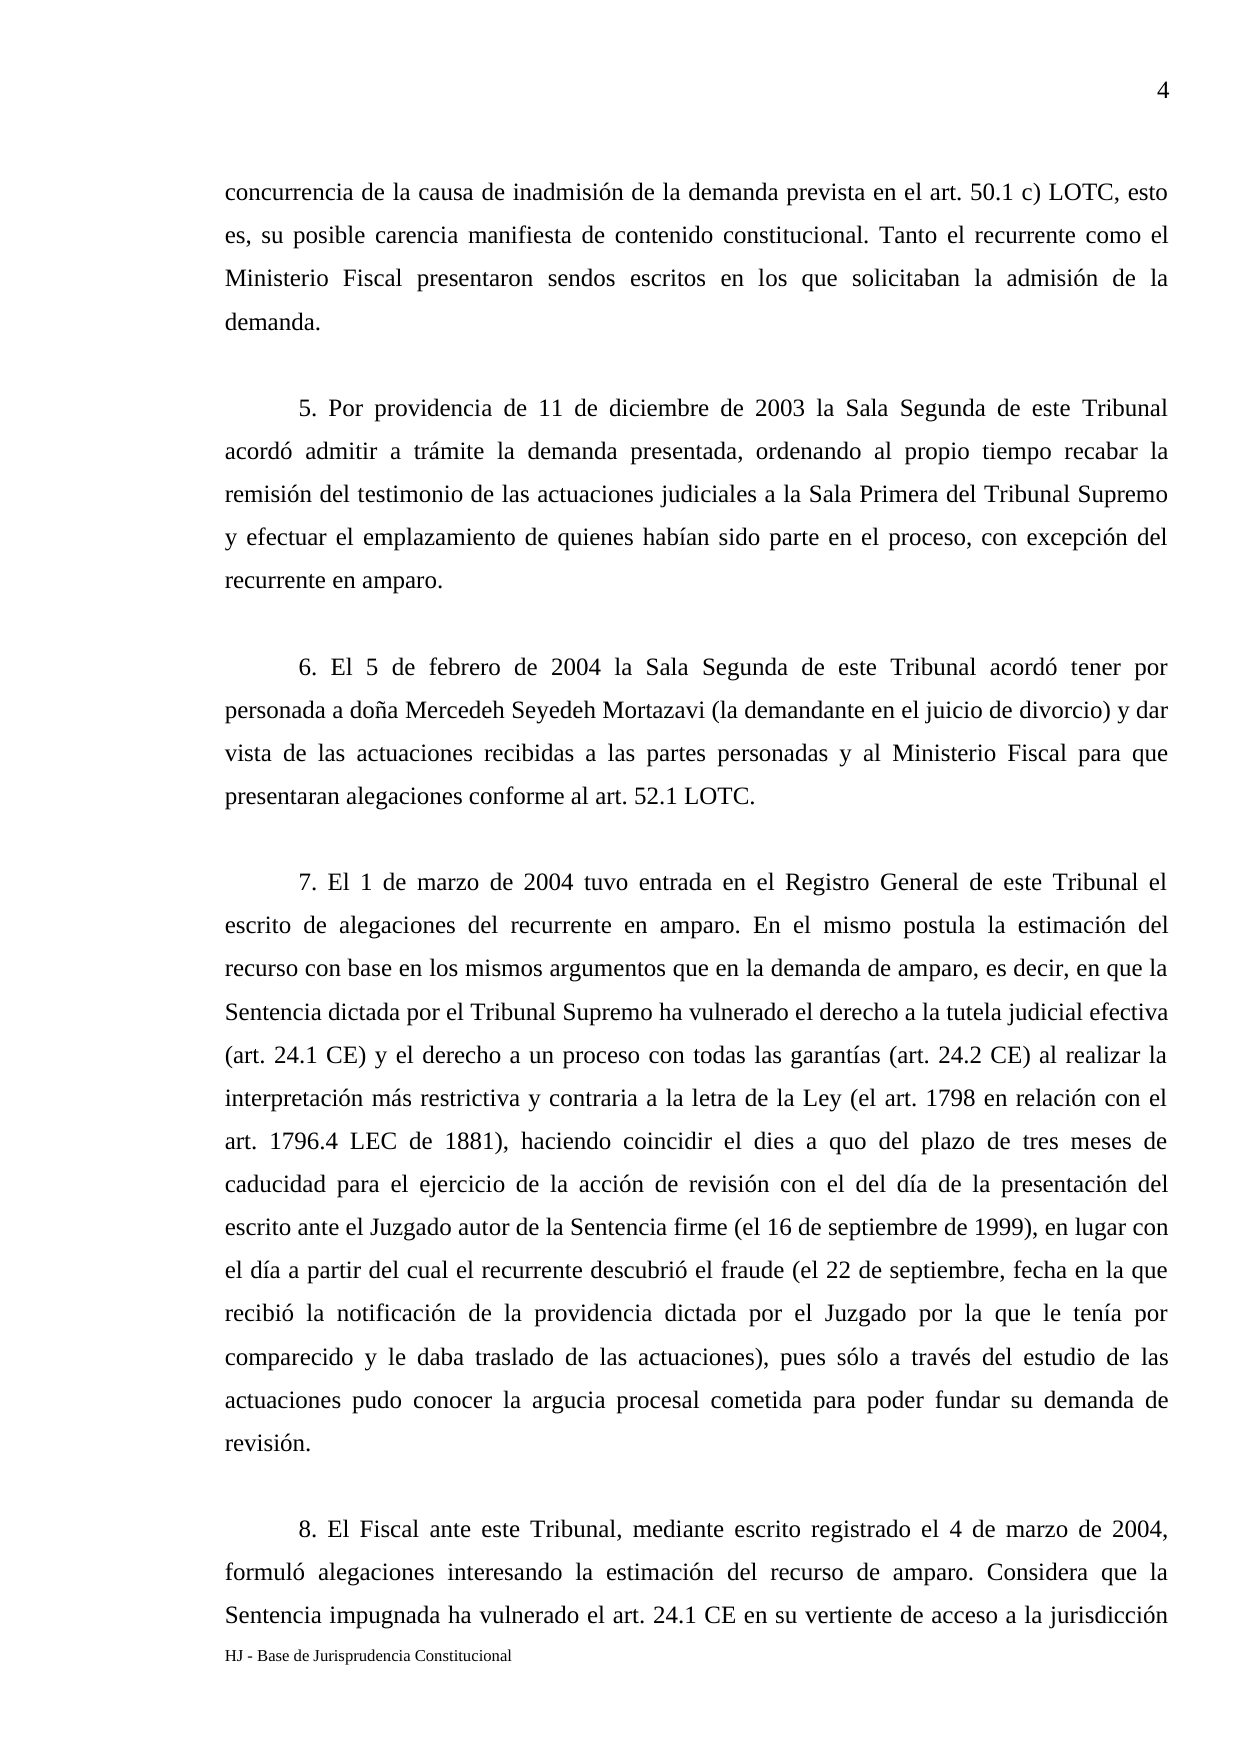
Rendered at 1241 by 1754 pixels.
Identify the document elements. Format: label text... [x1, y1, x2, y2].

text 5. Por providencia de 11 de diciembre de 2003 la Sala Segunda de este Tribunal acordó admitir a trámite la demanda presentada, ordenando al propio tiempo recabar la remisión del testimonio de las actuaciones judiciales a la Sala Primera del Tribunal Supremo y efectuar el emplazamiento de quienes habían sido parte en el proceso, con excepción del recurrente en amparo. [224, 393, 1169, 594]
text 7. El 1 de marzo de 2004 tuvo entrada en el Registro General de este Tribunal el escrito de alegaciones del recurrente en amparo. En el mismo postula la estimación del recurso con base en los mismos argumentos que en la demanda de amparo, es decir, en que la Sentencia dictada por el Tribunal Supremo ha vulnerado el derecho a la tutela judicial efectiva (art. 24.1 CE) y el derecho a un proceso con todas las garantías (art. 24.2 CE) al realizar la interpretación más restrictiva y contraria a la letra de la Ley (el art. 1798 en relación con el art. 1796.4 LEC de 1881), haciendo coincidir el dies a quo del plazo de tres meses de caducidad para el ejercicio de la acción de revisión con el del día de la presentación del escrito ante el Juzgado autor de la Sentencia firme (el 16 de septiembre de 1999), en lugar con el día a partir del cual el recurrente descubrió el fraude (el 22 de septiembre, fecha en la que recibió la notificación de la providencia dictada por el Juzgado por la que le tenía por comparecido y le daba traslado de las actuaciones), pues sólo a través del estudio de las actuaciones pudo conocer la argucia procesal cometida para poder fundar su demanda de revisión. [224, 867, 1169, 1457]
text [224, 1514, 1169, 1629]
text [224, 177, 1169, 335]
text 6. El 5 de febrero de 2004 la Sala Segunda de este Tribunal acordó tener por personada a doña Mercedeh Seyedeh Mortazavi (la demandante en el juicio de divorcio) y dar vista de las actuaciones recibidas a las partes personadas y al Ministerio Fiscal para que presentaran alegaciones conforme al art. 52.1 LOTC. [224, 652, 1169, 810]
